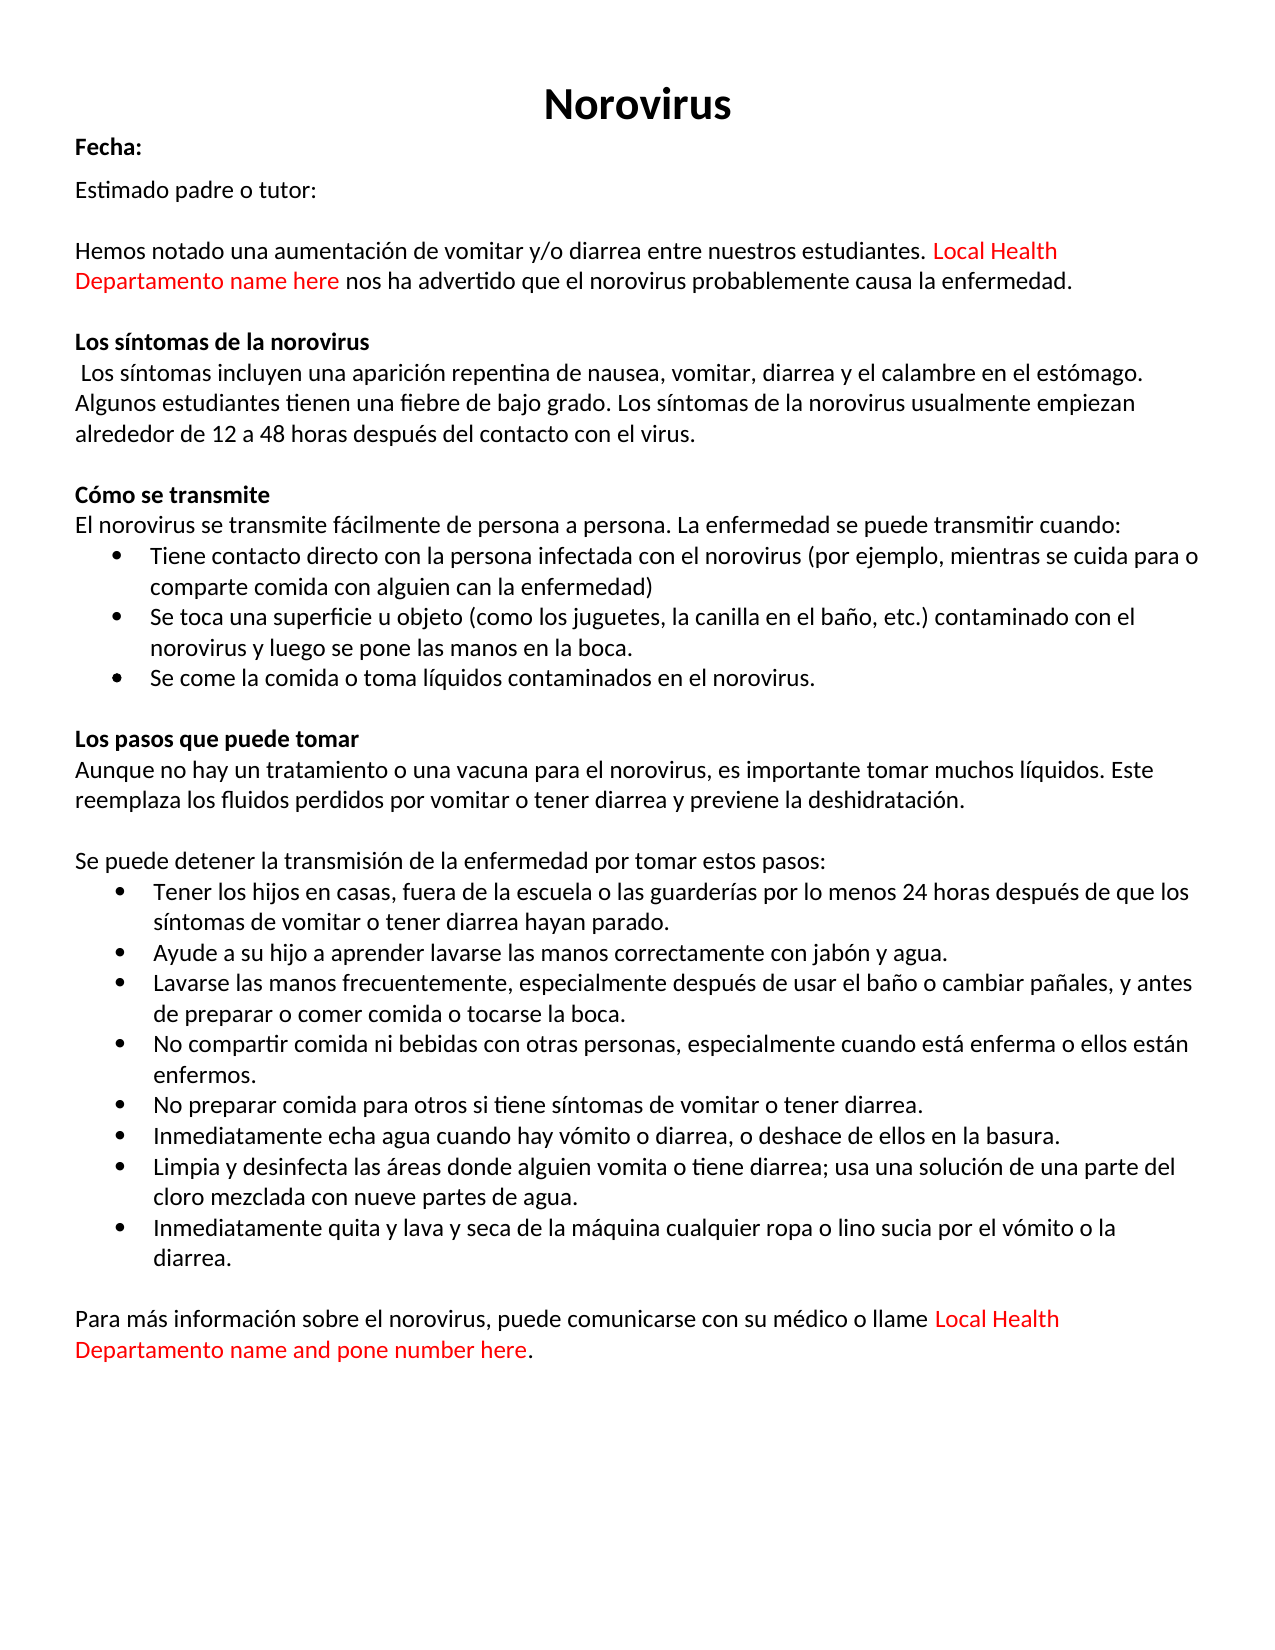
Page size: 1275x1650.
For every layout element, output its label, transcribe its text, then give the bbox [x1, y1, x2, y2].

list Lavarse las manos frecuentemente, especialmente después de usar el baño o cambiar pañales, y antes de preparar o comer comida o tocarse la boca. [116, 967, 1200, 1028]
list Limpia y desinfecta las áreas donde alguien vomita o tiene diarrea; usa una solución de una parte del cloro mezclada con nueve partes de agua. [116, 1151, 1200, 1212]
list Inmediatamente echa agua cuando hay vómito o diarrea, o deshace de ellos en la basura. [116, 1120, 1200, 1151]
list Tener los hijos en casas, fuera de la escuela o las guarderías por lo menos 24 horas después de que los síntomas de vomitar o tener diarrea hayan parado. [116, 876, 1200, 937]
list Ayude a su hijo a aprender lavarse las manos correctamente con jabón y agua. [116, 937, 1200, 967]
text Hemos notado una aumentación de vomitar y/o diarrea entre nuestros estudiantes. Local Health Departamento name here nos ha advertido que el norovirus probablemente causa la enfermedad. [75, 235, 1200, 296]
list Inmediatamente quita y lava y seca de la máquina cualquier ropa o lino sucia por el vómito o la diarrea. [116, 1212, 1200, 1273]
text Los síntomas incluyen una aparición repentina de nausea, vomitar, diarrea y el calambre en el estómago. Algunos estudiantes tienen una fiebre de bajo grado. Los síntomas de la norovirus usualmente empiezan alrededor de 12 a 48 horas después del contacto con el virus. [75, 357, 1200, 449]
text Estimado padre o tutor: [75, 174, 1200, 204]
text El norovirus se transmite fácilmente de persona a persona. La enfermedad se puede transmitir cuando: [75, 510, 1200, 540]
text Norovirus [75, 75, 1200, 131]
text Fecha: [75, 131, 1200, 161]
list Tiene contacto directo con la persona infectada con el norovirus (por ejemplo, mientras se cuida para o comparte comida con alguien can la enfermedad) [112, 540, 1200, 601]
list No preparar comida para otros si tiene síntomas de vomitar o tener diarrea. [116, 1089, 1200, 1120]
list Se come la comida o toma líquidos contaminados en el norovirus. [112, 662, 1200, 693]
text Los pasos que puede tomar [75, 723, 1200, 754]
text Se puede detener la transmisión de la enfermedad por tomar estos pasos: [75, 845, 1200, 876]
list Se toca una superficie u objeto (como los juguetes, la canilla en el baño, etc.) contaminado con el norovirus y luego se pone las manos en la boca. [112, 601, 1200, 662]
text Para más información sobre el norovirus, puede comunicarse con su médico o llame Local Health Departamento name and pone number here. [75, 1303, 1200, 1364]
text Los síntomas de la norovirus [75, 327, 1200, 357]
text Cómo se transmite [75, 479, 1200, 510]
text Aunque no hay un tratamiento o una vacuna para el norovirus, es importante tomar muchos líquidos. Este reemplaza los fluidos perdidos por vomitar o tener diarrea y previene la deshidratación. [75, 754, 1200, 815]
list No compartir comida ni bebidas con otras personas, especialmente cuando está enferma o ellos están enfermos. [116, 1028, 1200, 1089]
